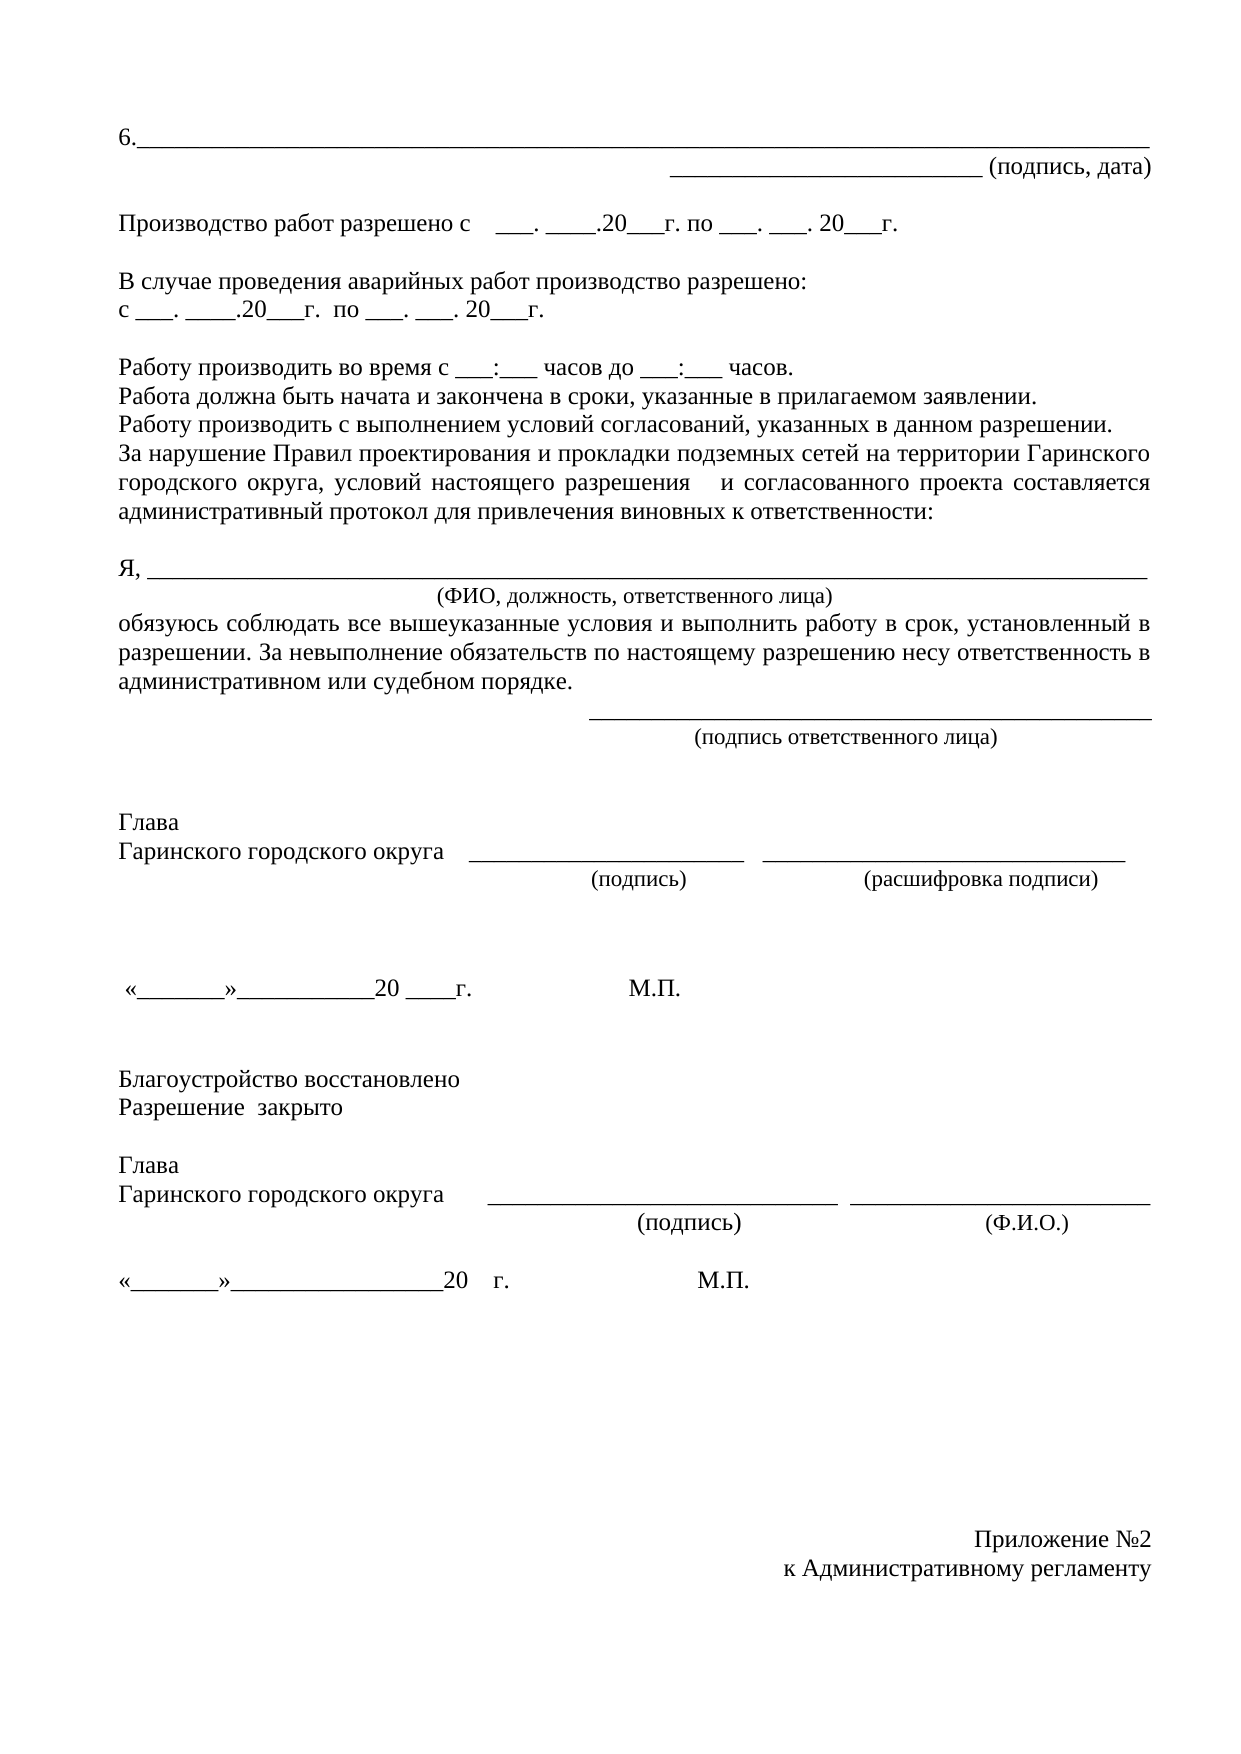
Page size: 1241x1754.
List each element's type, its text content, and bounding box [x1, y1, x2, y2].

text Приложение №2 [118, 1524, 1152, 1553]
text «_______»___________20 ____г. М.П. [118, 973, 1152, 1001]
text «_______»_________________20 г. М.П. [118, 1265, 1152, 1294]
text 6._________________________________________________________________________________ [118, 122, 1152, 151]
text с ___. ____.20___г. по ___. ___. 20___г. [118, 294, 1152, 323]
text Я, ________________________________________________________________________________ [118, 553, 1152, 582]
text Благоустройство восстановлено [118, 1064, 1152, 1092]
text Работу производить во время с ___:___ часов до ___:___ часов. [118, 352, 1152, 381]
text За нарушение Правил проектирования и прокладки подземных сетей на территории Гаринского городского округа, условий настоящего разрешения и согласованного проекта составляется административный протокол для привлечения виновных к ответственности: [118, 438, 1152, 524]
text В случае проведения аварийных работ производство разрешено: [118, 266, 1152, 294]
text Разрешение закрыто [118, 1092, 1152, 1121]
text (подпись) (расшифровка подписи) [118, 865, 1152, 891]
text Гаринского городского округа ______________________ _____________________________ [118, 836, 1152, 865]
text Работа должна быть начата и закончена в сроки, указанные в прилагаемом заявлении. [118, 381, 1152, 409]
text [118, 151, 1152, 179]
text (подпись ответственного лица) [118, 723, 1152, 750]
text обязуюсь соблюдать все вышеуказанные условия и выполнить работу в срок, установленный в разрешении. За невыполнение обязательств по настоящему разрешению несу ответственность в административном или судебном порядке. [118, 608, 1152, 694]
text к Административному регламенту [118, 1553, 1152, 1582]
text Работу производить с выполнением условий согласований, указанных в данном разрешении. [118, 409, 1152, 438]
text _____________________________________________ [118, 694, 1152, 723]
text Производство работ разрешено с ___. ____.20___г. по ___. ___. 20___г. [118, 208, 1152, 237]
text (ФИО, должность, ответственного лица) [118, 582, 1152, 608]
text Глава [118, 1150, 1152, 1179]
text (подпись) (Ф.И.О.) [118, 1207, 1152, 1236]
text Гаринского городского округа ____________________________ ________________________ [118, 1179, 1152, 1207]
text Глава [118, 807, 1152, 836]
